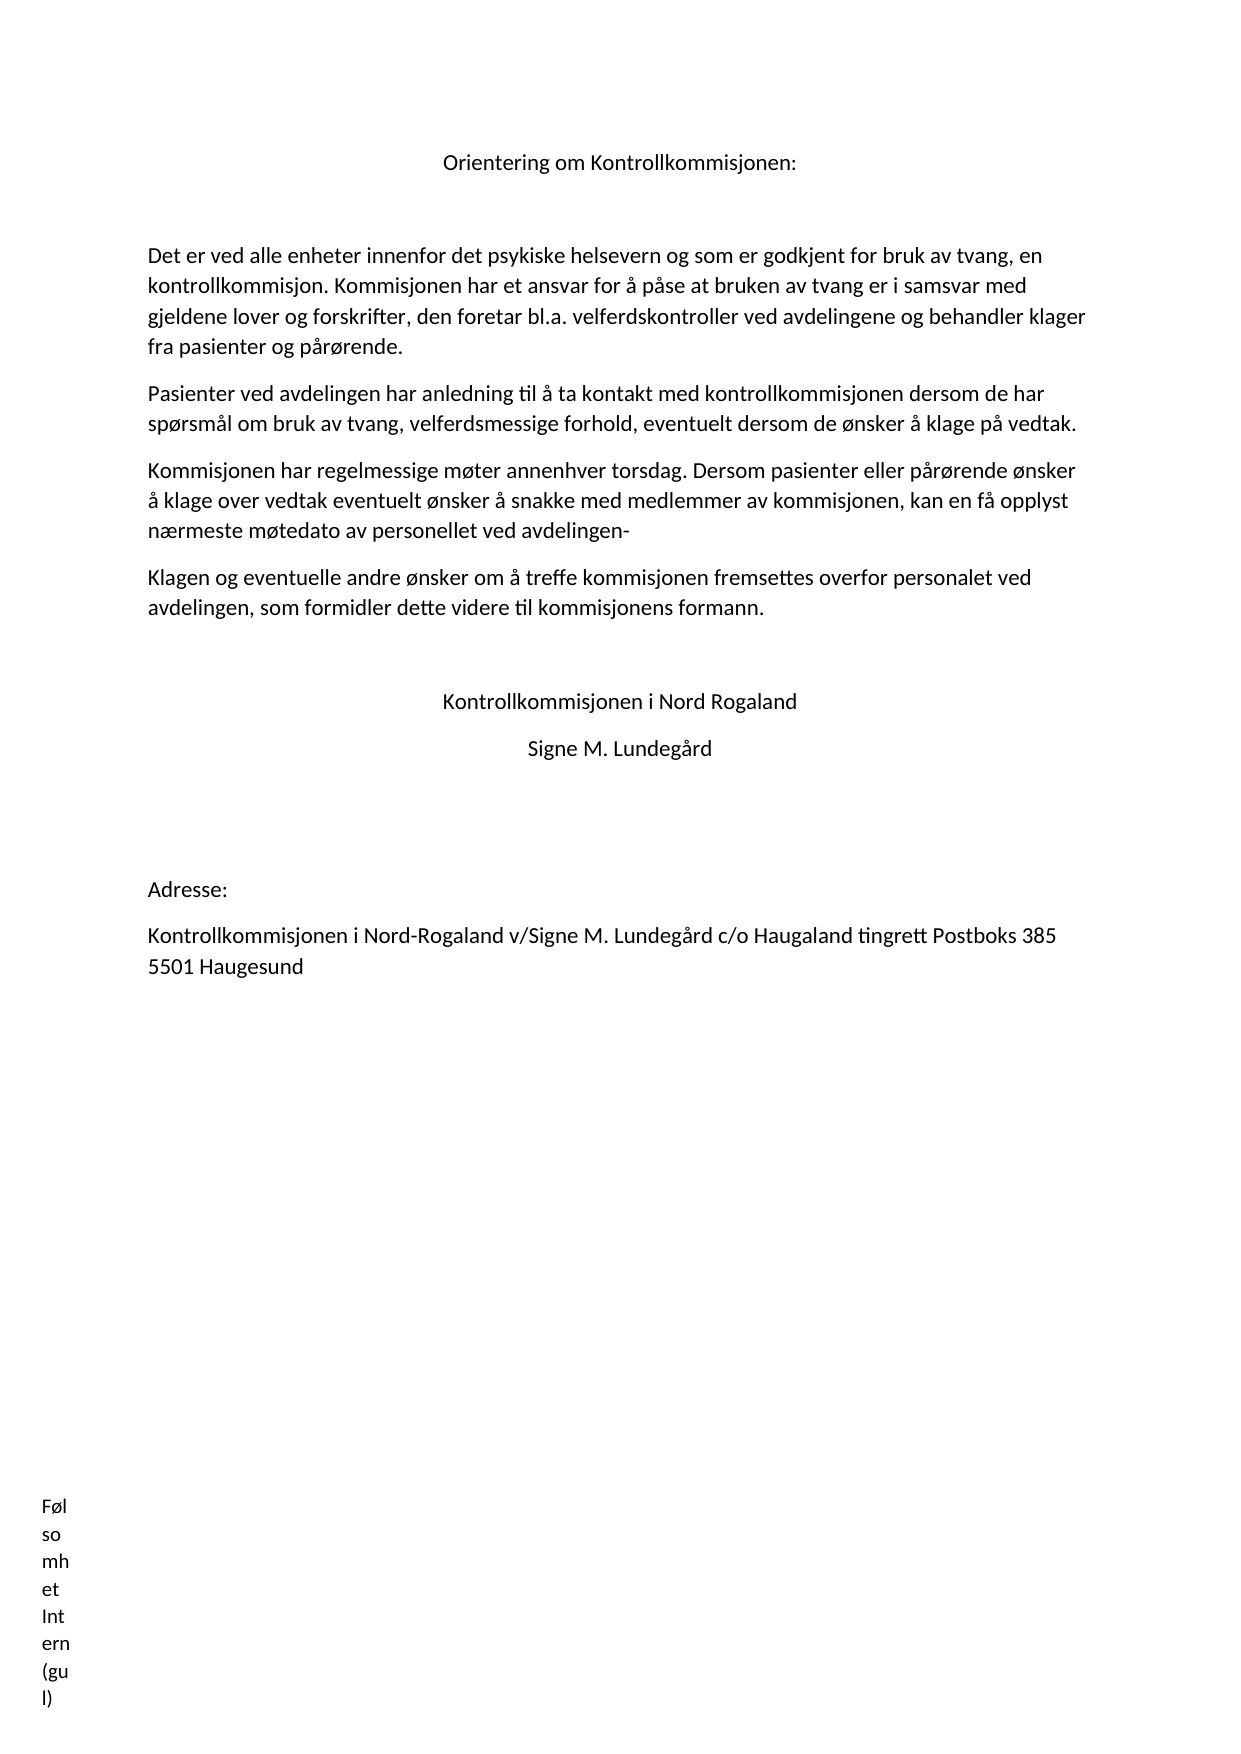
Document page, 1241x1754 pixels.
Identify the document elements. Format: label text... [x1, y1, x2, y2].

text Kommisjonen har regelmessige møter annenhver torsdag. Dersom pasienter eller pårørende ønsker å klage over vedtak eventuelt ønsker å snakke med medlemmer av kommisjonen, kan en få opplyst nærmeste møtedato av personellet ved avdelingen- [148, 456, 1093, 544]
text Klagen og eventuelle andre ønsker om å treffe kommisjonen fremsettes overfor personalet ved avdelingen, som formidler dette videre til kommisjonens formann. [148, 563, 1093, 621]
text Kontrollkommisjonen i Nord Rogaland [148, 687, 1093, 715]
text Det er ved alle enheter innenfor det psykiske helsevern og som er godkjent for bruk av tvang, en kontrollkommisjon. Kommisjonen har et ansvar for å påse at bruken av tvang er i samsvar med gjeldene lover og forskrifter, den foretar bl.a. velferdskontroller ved avdelingene og behandler klager fra pasienter og pårørende. [148, 241, 1093, 360]
text Pasienter ved avdelingen har anledning til å ta kontakt med kontrollkommisjonen dersom de har spørsmål om bruk av tvang, velferdsmessige forhold, eventuelt dersom de ønsker å klage på vedtak. [148, 379, 1093, 437]
text Signe M. Lundegård [148, 734, 1093, 762]
text Kontrollkommisjonen i Nord-Rogaland v/Signe M. Lundegård c/o Haugaland tingrett Postboks 385 5501 Haugesund [148, 922, 1093, 980]
text Adresse: [148, 875, 1093, 903]
text Orientering om Kontrollkommisjonen: [148, 148, 1093, 176]
